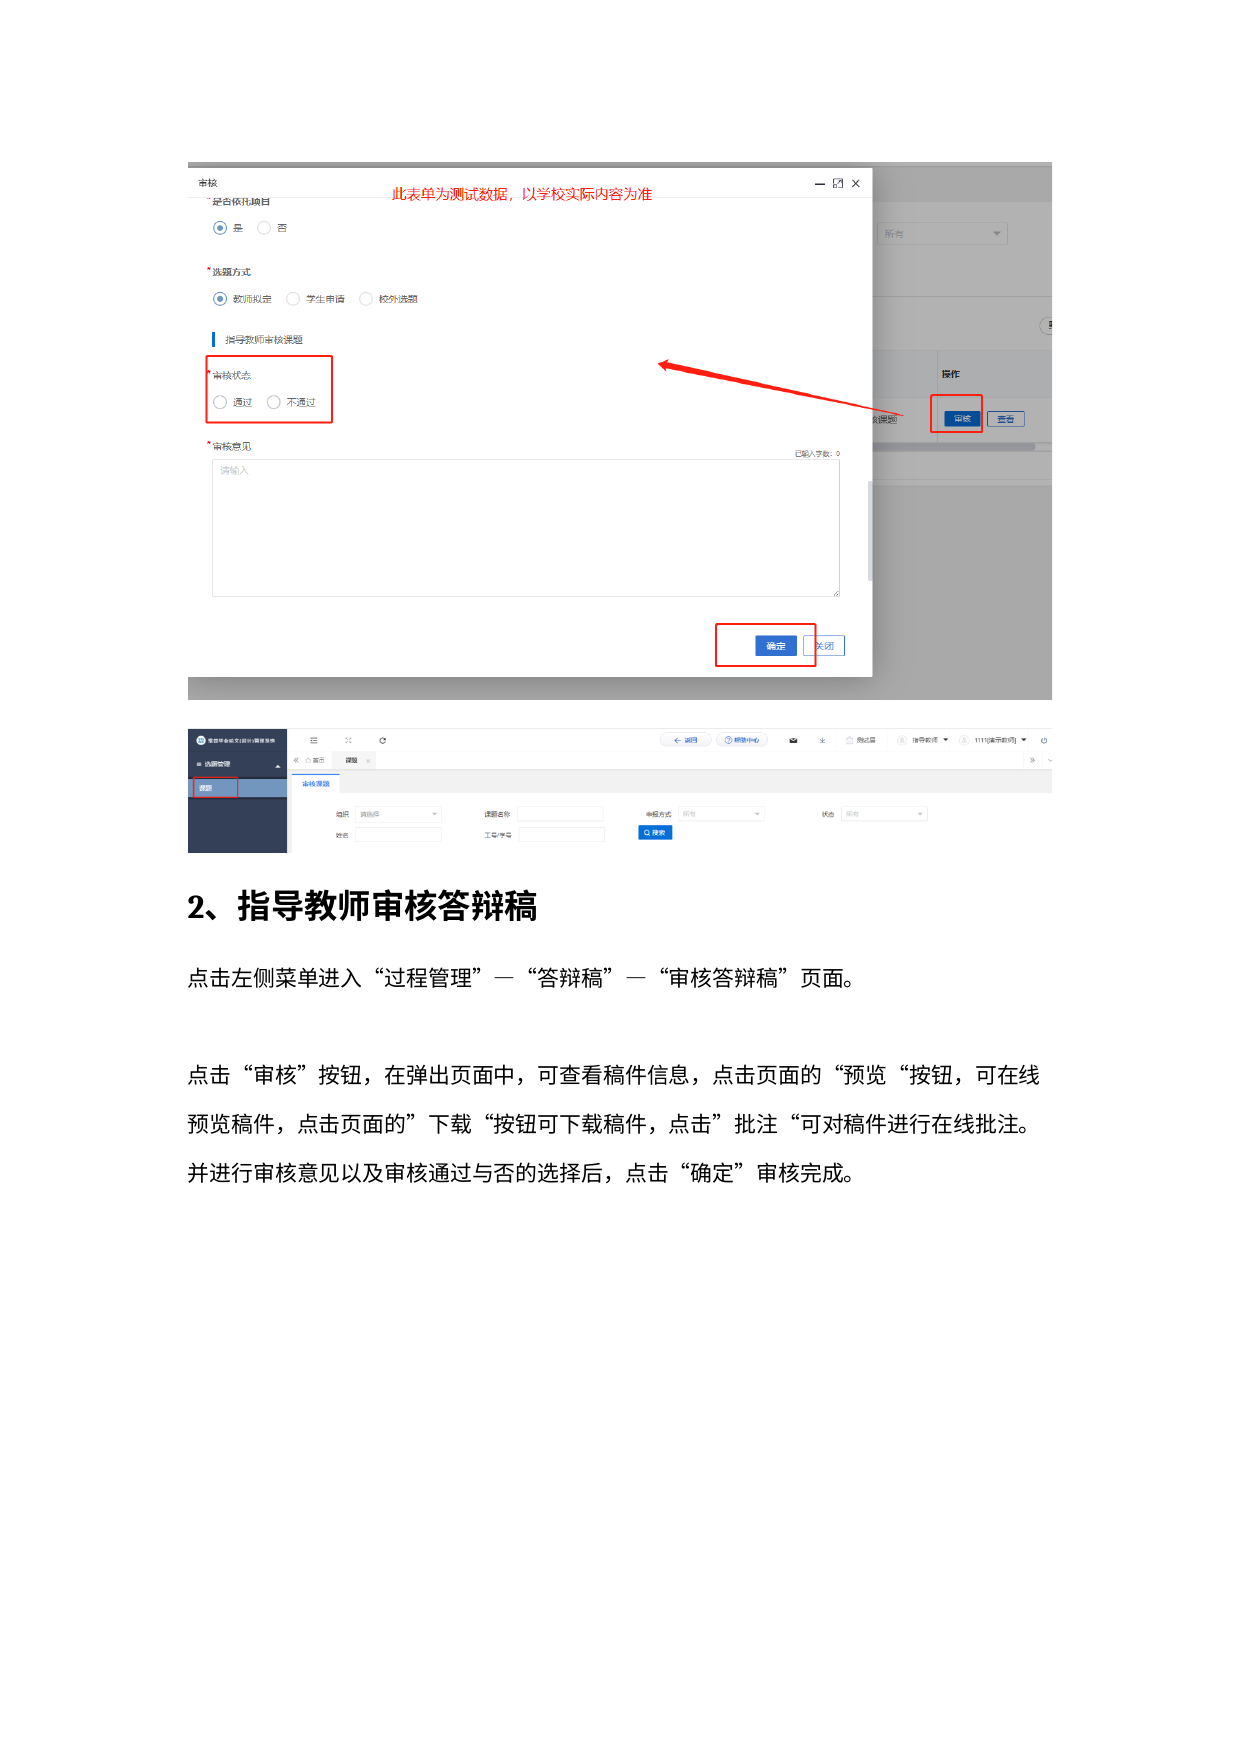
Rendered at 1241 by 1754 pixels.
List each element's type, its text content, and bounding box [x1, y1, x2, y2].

picture [188, 727, 1053, 853]
text 点击“审核”按钮，在弹出页面中，可查看稿件信息，点击页面的“预览“按钮，可在线预览稿件，点击页面的”下载“按钮可下载稿件，点击”批注“可对稿件进行在线批注。并进行审核意见以及审核通过与否的选择后，点击“确定”审核完成。 [187, 1058, 1053, 1188]
picture [188, 162, 1053, 700]
text 点击左侧菜单进入“过程管理”—“答辩稿”—“审核答辩稿”页面。 [187, 960, 1053, 1041]
subtitle 2、指导教师审核答辩稿 [187, 871, 1053, 936]
